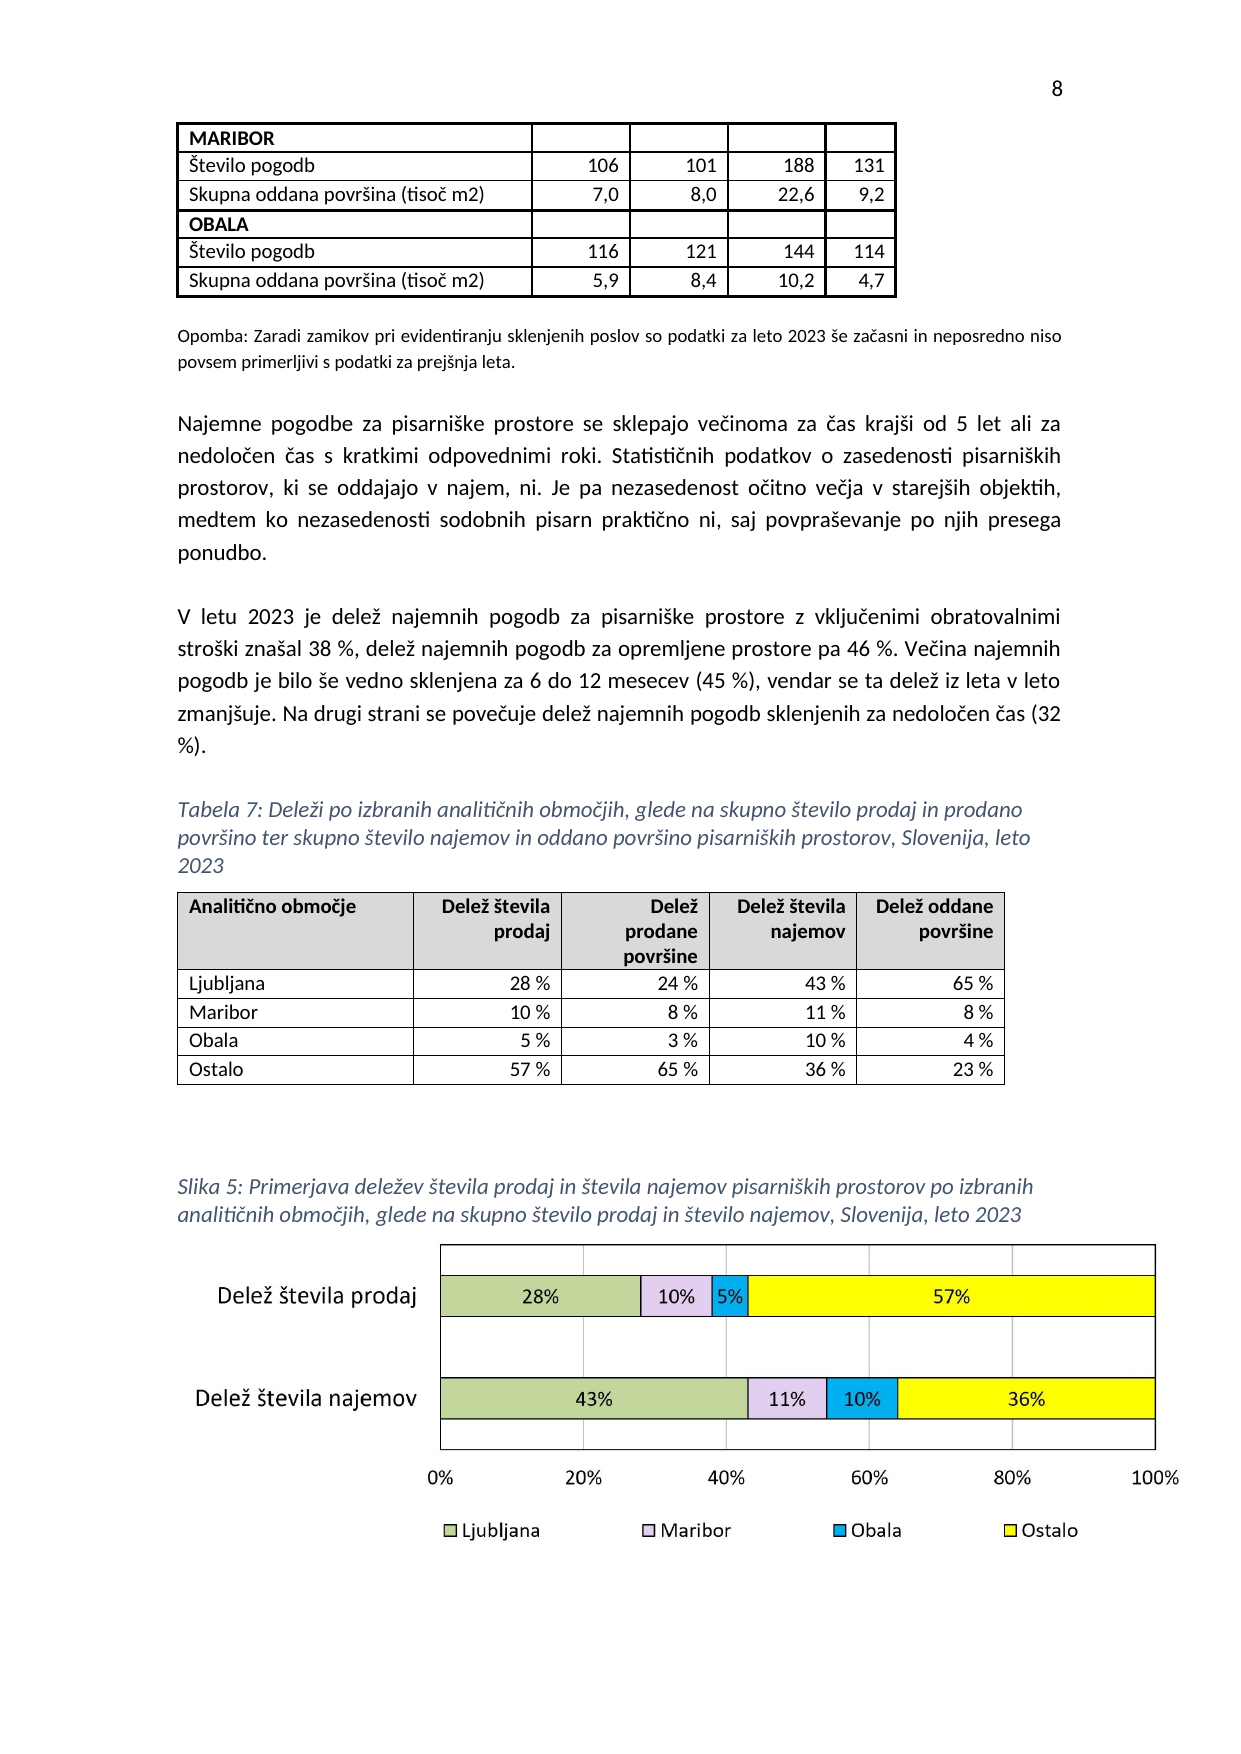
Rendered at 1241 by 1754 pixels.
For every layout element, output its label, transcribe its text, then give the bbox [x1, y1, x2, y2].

table_cell 114 [827, 239, 894, 266]
table_cell 9,2 [827, 181, 894, 208]
table_cell Skupna oddana površina (tisoč m2) [179, 181, 531, 208]
table_cell Ostalo [178, 1056, 413, 1084]
table_cell 4 % [857, 1028, 1004, 1055]
table_cell 8 % [562, 999, 709, 1027]
table_cell 188 [729, 153, 824, 180]
table_cell 43 % [710, 970, 856, 998]
text Najemne pogodbe za pisarniške prostore se sklepajo večinoma za čas krajši od 5 let ali za nedoločen čas s kratkimi odpovednimi roki. Statističnih podatkov o zasedenosti pisarniških prostorov, ki se oddajajo v najem, ni. Je pa nezasedenost očitno večja v starejših objektih, medtem ko nezasedenosti sodobnih pisarn praktično ni, saj povpraševanje po njih presega ponudbo. [177, 409, 1063, 566]
table_cell 116 [533, 239, 629, 266]
table_cell [533, 212, 629, 237]
table_cell 23 % [857, 1056, 1004, 1084]
table_cell 8 % [857, 999, 1004, 1027]
table_cell 36 % [710, 1056, 856, 1084]
table_cell 24 % [562, 970, 709, 998]
table_cell [827, 212, 894, 237]
table_cell 22,6 [729, 181, 824, 208]
table_header Analitično območje [178, 893, 413, 969]
table_cell 4,7 [827, 268, 894, 295]
table_cell Ljubljana [178, 970, 413, 998]
table_cell [533, 125, 629, 151]
table_cell [827, 125, 894, 151]
table_cell 3 % [562, 1028, 709, 1055]
table_cell 10,2 [729, 268, 824, 295]
table_cell 106 [533, 153, 629, 180]
table_cell 131 [827, 153, 894, 180]
table_cell 10 % [414, 999, 561, 1027]
text Slika 5: Primerjava deležev števila prodaj in števila najemov pisarniških prostorov po izbranih analitičnih območjih, glede na skupno število prodaj in število najemov, Slovenija, leto 2023 [177, 1172, 1063, 1228]
table_cell 57 % [414, 1056, 561, 1084]
table_cell 5 % [414, 1028, 561, 1055]
table_cell 10 % [710, 1028, 856, 1055]
table_cell Maribor [178, 999, 413, 1027]
text Tabela 7: Deleži po izbranih analitičnih območjih, glede na skupno število prodaj in prodano površino ter skupno število najemov in oddano površino pisarniških prostorov, Slovenija, leto 2023 [177, 795, 1063, 879]
table_cell 65 % [562, 1056, 709, 1084]
table_cell Skupna oddana površina (tisoč m2) [179, 268, 531, 295]
table_header Delež prodane površine [562, 893, 709, 969]
table_cell 121 [631, 239, 727, 266]
table_cell [631, 212, 727, 237]
table_cell Število pogodb [179, 239, 531, 266]
text Opomba: Zaradi zamikov pri evidentiranju sklenjenih poslov so podatki za leto 2023 še začasni in neposredno niso povsem primerljivi s podatki za prejšnja leta. [177, 324, 1063, 373]
table_cell 101 [631, 153, 727, 180]
table_cell 8,4 [631, 268, 727, 295]
table_cell Obala [178, 1028, 413, 1055]
table_cell 28 % [414, 970, 561, 998]
table_cell 8,0 [631, 181, 727, 208]
table_cell OBALA [179, 212, 531, 237]
text V letu 2023 je delež najemnih pogodb za pisarniške prostore z vključenimi obratovalnimi stroški znašal 38 %, delež najemnih pogodb za opremljene prostore pa 46 %. Večina najemnih pogodb je bilo še vedno sklenjena za 6 do 12 mesecev (45 %), vendar se ta delež iz leta v leto zmanjšuje. Na drugi strani se povečuje delež najemnih pogodb sklenjenih za nedoločen čas (32 %). [177, 602, 1063, 759]
table_cell 65 % [857, 970, 1004, 998]
table_cell [729, 212, 824, 237]
table_cell 11 % [710, 999, 856, 1027]
table_header Delež števila najemov [710, 893, 856, 969]
table_cell MARIBOR [179, 125, 531, 151]
picture [177, 1228, 1195, 1551]
table_cell 144 [729, 239, 824, 266]
table_cell 5,9 [533, 268, 629, 295]
table_header Delež števila prodaj [414, 893, 561, 969]
table_header Delež oddane površine [857, 893, 1004, 969]
table_cell 7,0 [533, 181, 629, 208]
table_cell [729, 125, 824, 151]
table_cell [631, 125, 727, 151]
table_cell Število pogodb [179, 153, 531, 180]
